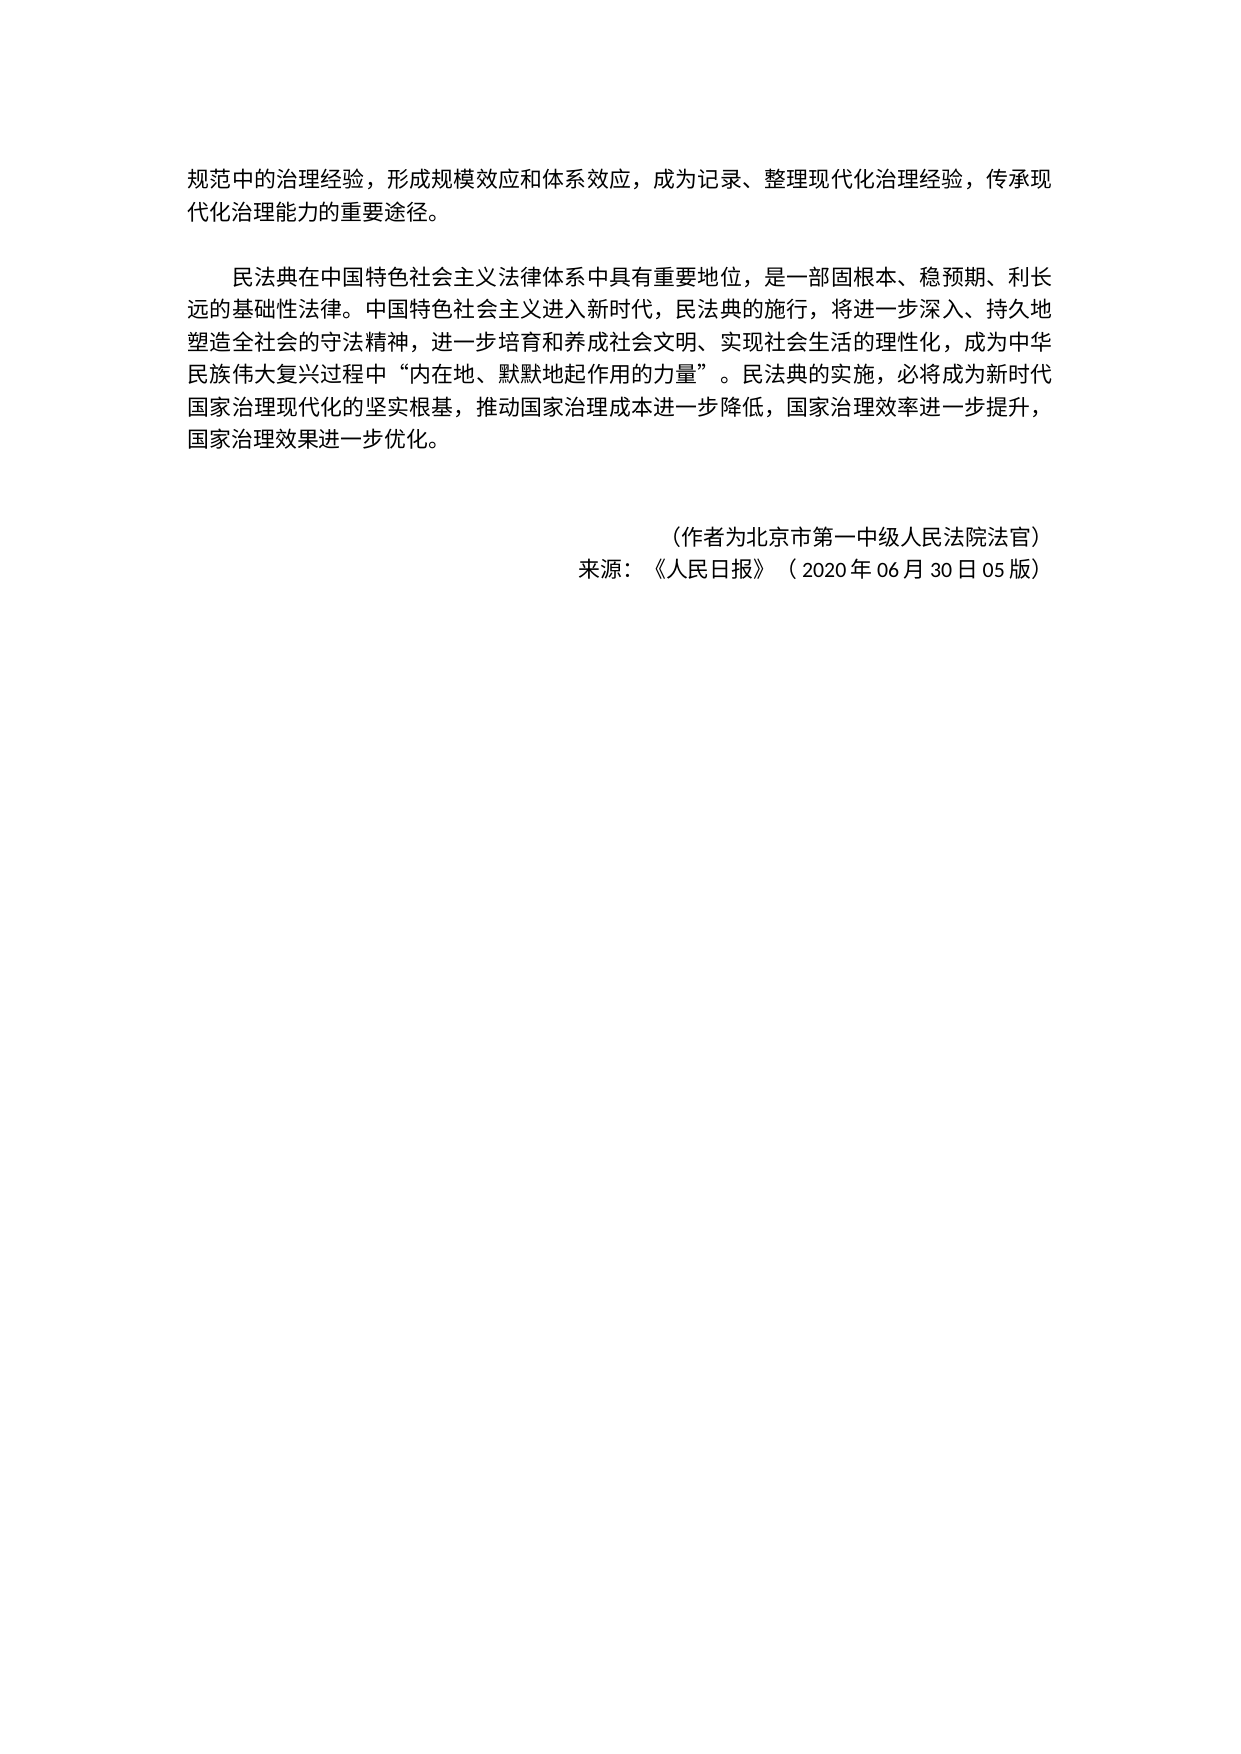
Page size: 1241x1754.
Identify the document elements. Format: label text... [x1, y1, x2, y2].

text 民法典在中国特色社会主义法律体系中具有重要地位，是一部固根本、稳预期、利长远的基础性法律。中国特色社会主义进入新时代，民法典的施行，将进一步深入、持久地塑造全社会的守法精神，进一步培育和养成社会文明、实现社会生活的理性化，成为中华民族伟大复兴过程中“内在地、默默地起作用的力量”。民法典的实施，必将成为新时代国家治理现代化的坚实根基，推动国家治理成本进一步降低，国家治理效率进一步提升，国家治理效果进一步优化。 [187, 259, 1053, 454]
text （作者为北京市第一中级人民法院法官） [187, 519, 1053, 552]
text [187, 162, 1053, 227]
text 来源：《人民日报》（ 2020年06月30日05版） [187, 552, 1053, 584]
